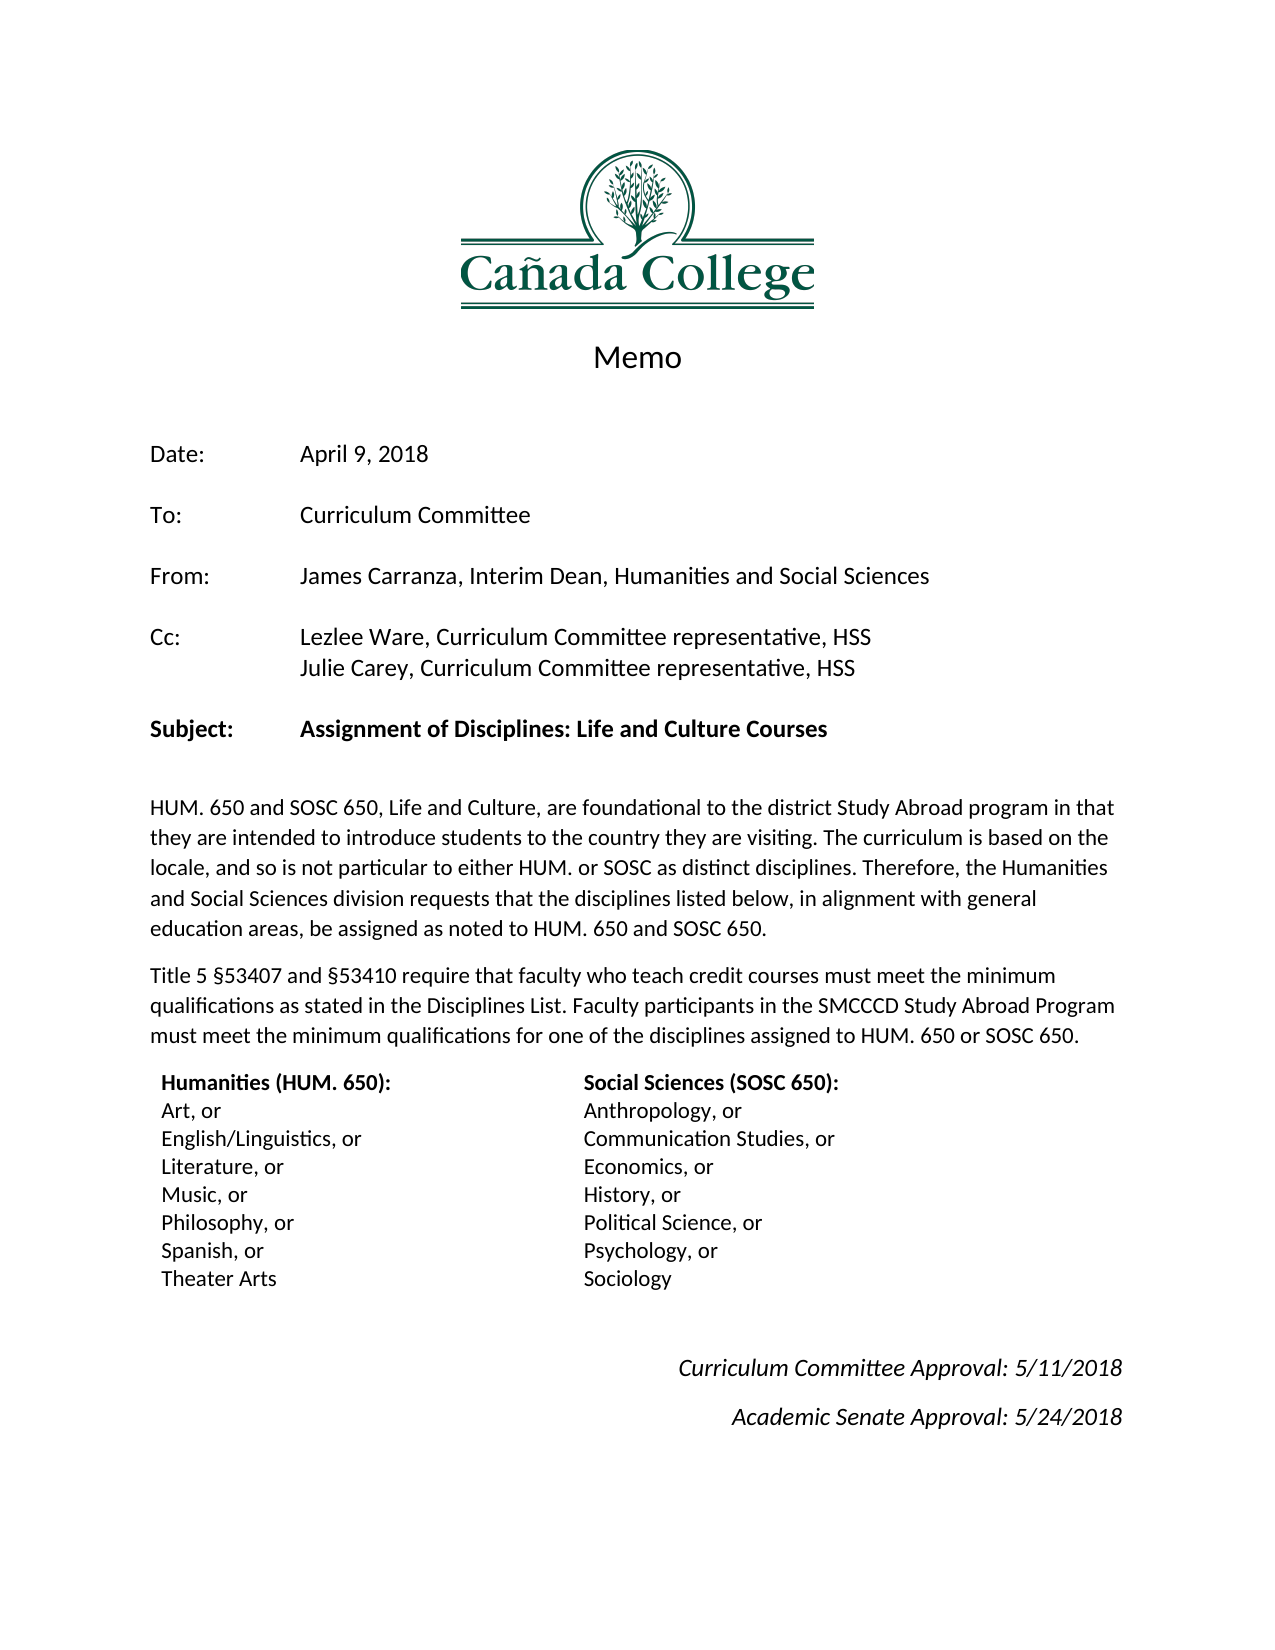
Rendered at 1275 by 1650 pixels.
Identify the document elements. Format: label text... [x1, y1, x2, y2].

text Cc: Lezlee Ware, Curriculum Committee representative, HSS [150, 621, 1125, 652]
text Memo [150, 336, 1125, 377]
text Julie Carey, Curriculum Committee representative, HSS [150, 652, 1125, 682]
picture [461, 150, 814, 309]
text Academic Senate Approval: 5/24/2018 [150, 1401, 1125, 1432]
text From: James Carranza, Interim Dean, Humanities and Social Sciences [150, 560, 1125, 591]
text Title 5 §53407 and §53410 require that faculty who teach credit courses must meet the minimum qualifications as stated in the Disciplines List. Faculty participants in the SMCCCD Study Abroad Program must meet the minimum qualifications for one of the disciplines assigned to HUM. 650 or SOSC 650. [150, 961, 1125, 1049]
table_header Social Sciences (SOSC 650): Anthropology, or Communication Studies, or Economics, or History, or Political Science, or Psychology, or Sociology [572, 1068, 1120, 1352]
table_header Humanities (HUM. 650): Art, or English/Linguistics, or Literature, or Music, or Philosophy, or Spanish, or Theater Arts [150, 1068, 572, 1352]
text Subject: Assignment of Disciplines: Life and Culture Courses [150, 713, 1125, 743]
text Date: April 9, 2018 [150, 438, 1125, 469]
text To: Curriculum Committee [150, 499, 1125, 530]
text Curriculum Committee Approval: 5/11/2018 [150, 1352, 1125, 1382]
text HUM. 650 and SOSC 650, Life and Culture, are foundational to the district Study Abroad program in that they are intended to introduce students to the country they are visiting. The curriculum is based on the locale, and so is not particular to either HUM. or SOSC as distinct disciplines. Therefore, the Humanities and Social Sciences division requests that the disciplines listed below, in alignment with general education areas, be assigned as noted to HUM. 650 and SOSC 650. [150, 793, 1125, 942]
